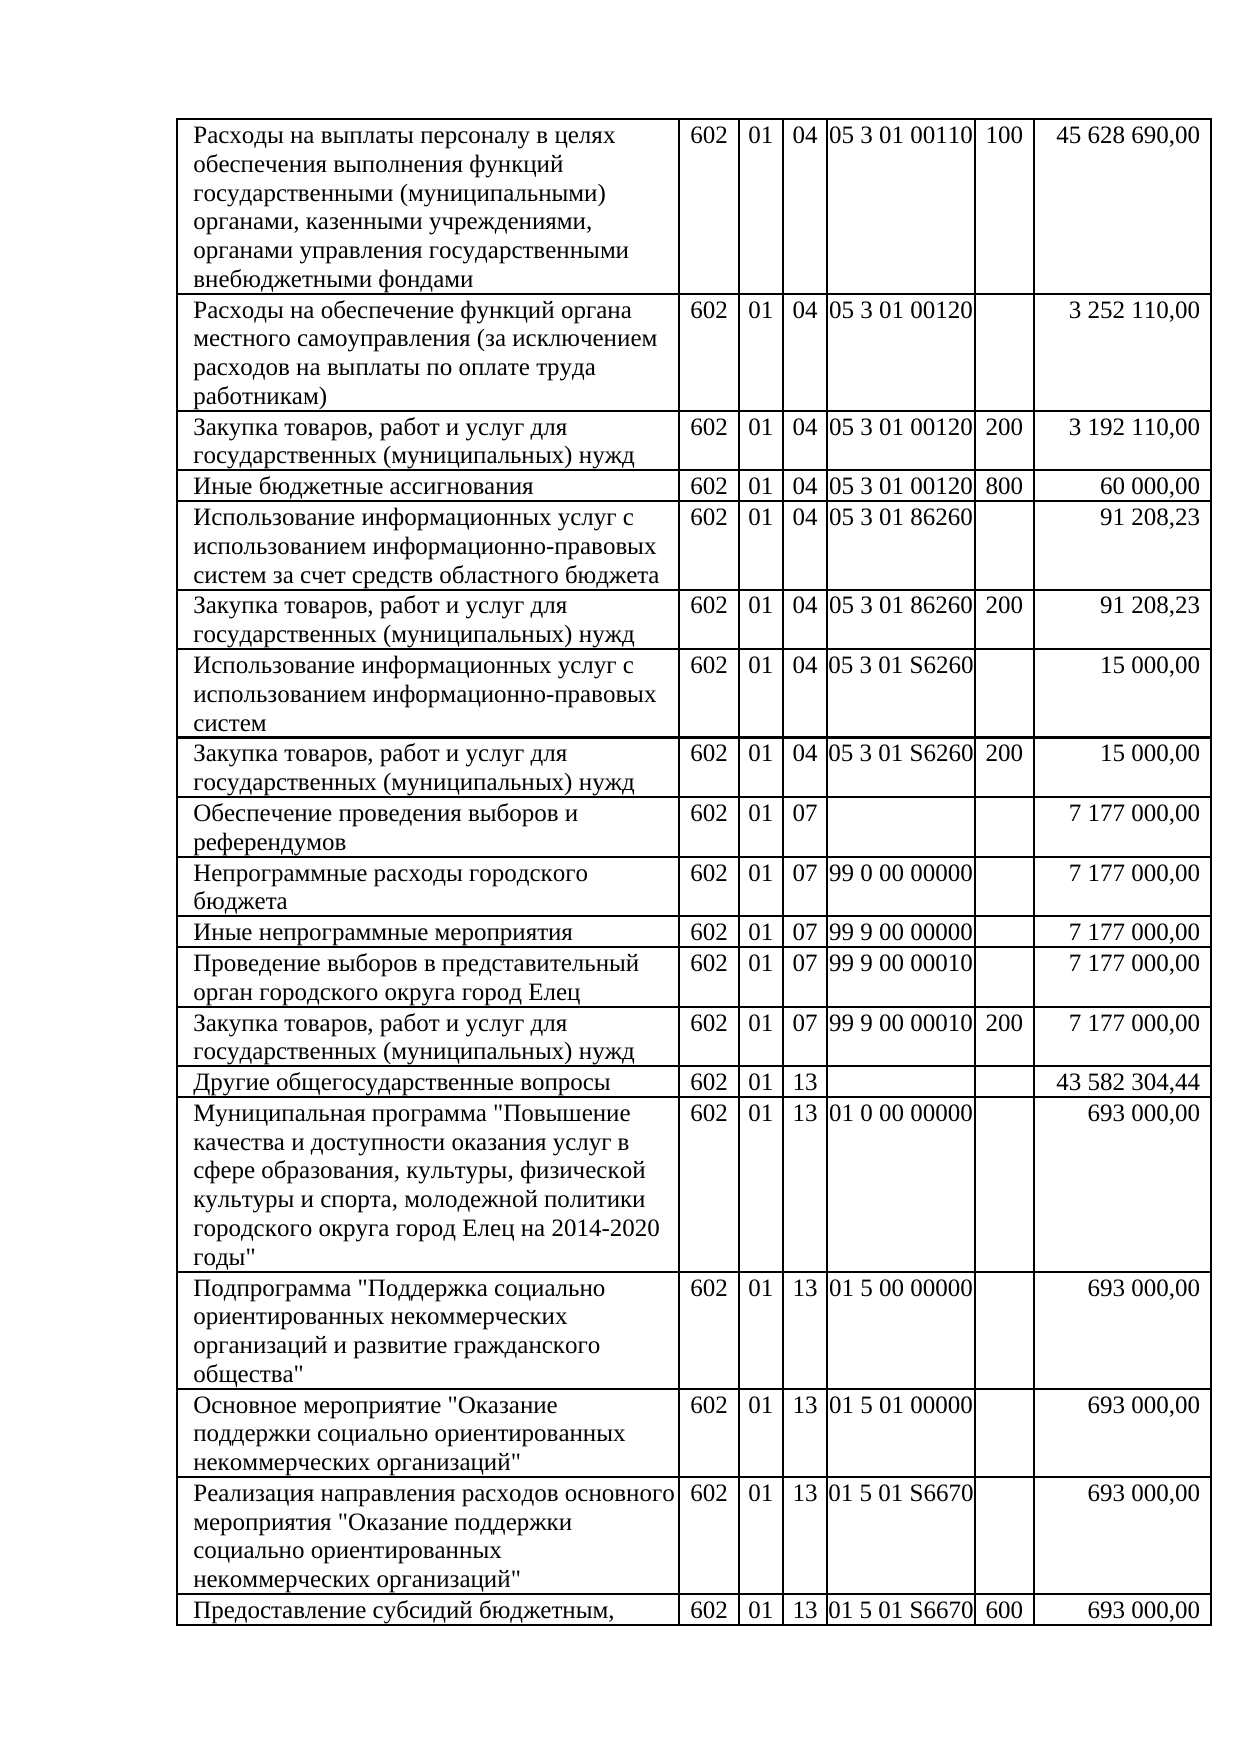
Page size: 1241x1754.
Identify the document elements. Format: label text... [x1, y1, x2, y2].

table_cell 01 [740, 591, 782, 648]
table_cell [828, 798, 974, 856]
table_cell 602 [680, 948, 738, 1006]
table_cell 01 [740, 858, 782, 915]
table_cell 05 3 01 00120 [828, 295, 974, 410]
table_cell 800 [976, 471, 1033, 500]
table_cell 7 177 000,00 [1035, 1008, 1210, 1065]
table_cell 602 [680, 1067, 738, 1096]
table_cell 7 177 000,00 [1035, 858, 1210, 915]
table_cell 602 [680, 650, 738, 736]
table_cell 693 000,00 [1035, 1390, 1210, 1476]
table_cell Использование информационных услуг с использованием информационно-правовых систем [178, 650, 678, 736]
table_cell 91 208,23 [1035, 591, 1210, 648]
table_cell 602 [680, 1595, 738, 1624]
table_cell 05 3 01 86260 [828, 591, 974, 648]
table_cell 05 3 01 00120 [828, 471, 974, 500]
table_cell 07 [784, 917, 826, 946]
table_cell 602 [680, 917, 738, 946]
table_cell 01 5 00 00000 [828, 1273, 974, 1388]
table_cell 45 628 690,00 [1035, 120, 1210, 293]
table_cell 01 [740, 917, 782, 946]
table_cell Обеспечение проведения выборов и референдумов [178, 798, 678, 856]
table_cell 3 192 110,00 [1035, 412, 1210, 469]
table_cell Муниципальная программа "Повышение качества и доступности оказания услуг в сфере образования, культуры, физической культуры и спорта, молодежной политики городского округа город Елец на 2014-2020 годы" [178, 1098, 678, 1271]
table_cell Закупка товаров, работ и услуг для государственных (муниципальных) нужд [178, 739, 678, 796]
table_cell 01 5 01 00000 [828, 1390, 974, 1476]
table_cell 602 [680, 591, 738, 648]
table_cell [976, 1098, 1033, 1271]
table_cell [976, 948, 1033, 1006]
table_cell 99 9 00 00010 [828, 948, 974, 1006]
table_cell 91 208,23 [1035, 502, 1210, 588]
table_cell 04 [784, 412, 826, 469]
table_cell 200 [976, 1008, 1033, 1065]
table_cell 07 [784, 1008, 826, 1065]
table_cell 01 5 01 S6670 [828, 1478, 974, 1593]
table_cell 01 [740, 471, 782, 500]
table_cell 04 [784, 739, 826, 796]
table_cell Иные бюджетные ассигнования [178, 471, 678, 500]
table_cell [976, 858, 1033, 915]
table_cell 99 9 00 00010 [828, 1008, 974, 1065]
table_cell Использование информационных услуг с использованием информационно-правовых систем за счет средств областного бюджета [178, 502, 678, 588]
table_cell 100 [976, 120, 1033, 293]
table_cell 602 [680, 295, 738, 410]
table_cell 7 177 000,00 [1035, 948, 1210, 1006]
table_cell 13 [784, 1595, 826, 1624]
table_cell Закупка товаров, работ и услуг для государственных (муниципальных) нужд [178, 412, 678, 469]
table_cell 15 000,00 [1035, 739, 1210, 796]
table_cell 01 [740, 739, 782, 796]
table_cell 05 3 01 S6260 [828, 650, 974, 736]
table_cell 693 000,00 [1035, 1478, 1210, 1593]
table_cell 04 [784, 502, 826, 588]
table_cell 200 [976, 739, 1033, 796]
table_cell Иные непрограммные мероприятия [178, 917, 678, 946]
table_cell 7 177 000,00 [1035, 798, 1210, 856]
table_cell 01 [740, 1478, 782, 1593]
table_cell 602 [680, 1273, 738, 1388]
table_cell 05 3 01 00120 [828, 412, 974, 469]
table_cell 602 [680, 858, 738, 915]
table_cell 602 [680, 1390, 738, 1476]
table_cell [976, 917, 1033, 946]
table_cell 99 0 00 00000 [828, 858, 974, 915]
table_cell 602 [680, 1098, 738, 1271]
table_cell 01 [740, 1098, 782, 1271]
table_cell 01 [740, 948, 782, 1006]
table_cell 200 [976, 412, 1033, 469]
table_cell 01 5 01 S6670 [828, 1595, 974, 1624]
table_cell 602 [680, 120, 738, 293]
table_cell 01 [740, 120, 782, 293]
table_cell [976, 502, 1033, 588]
table_cell 13 [784, 1390, 826, 1476]
table_cell [976, 798, 1033, 856]
table_cell [828, 1067, 974, 1096]
table_cell Расходы на обеспечение функций органа местного самоуправления (за исключением расходов на выплаты по оплате труда работникам) [178, 295, 678, 410]
table_cell Расходы на выплаты персоналу в целях обеспечения выполнения функций государственными (муниципальными) органами, казенными учреждениями, органами управления государственными внебюджетными фондами [178, 120, 678, 293]
table_cell 05 3 01 S6260 [828, 739, 974, 796]
table_cell [976, 650, 1033, 736]
table_cell 07 [784, 948, 826, 1006]
table_cell [976, 1390, 1033, 1476]
table_cell 3 252 110,00 [1035, 295, 1210, 410]
table_cell 01 [740, 650, 782, 736]
table_cell 01 [740, 295, 782, 410]
table_cell 602 [680, 1008, 738, 1065]
table_cell Закупка товаров, работ и услуг для государственных (муниципальных) нужд [178, 591, 678, 648]
table_cell 693 000,00 [1035, 1098, 1210, 1271]
table_cell 13 [784, 1478, 826, 1593]
table_cell 01 0 00 00000 [828, 1098, 974, 1271]
table_cell 04 [784, 591, 826, 648]
table_cell 04 [784, 295, 826, 410]
table_cell 7 177 000,00 [1035, 917, 1210, 946]
table_cell [976, 1273, 1033, 1388]
table_cell 13 [784, 1098, 826, 1271]
table_cell 602 [680, 739, 738, 796]
table_cell 07 [784, 858, 826, 915]
table_cell 602 [680, 471, 738, 500]
table_cell 15 000,00 [1035, 650, 1210, 736]
table_cell Подпрограмма "Поддержка социально ориентированных некоммерческих организаций и развитие гражданского общества" [178, 1273, 678, 1388]
table_cell Закупка товаров, работ и услуг для государственных (муниципальных) нужд [178, 1008, 678, 1065]
table_cell [976, 295, 1033, 410]
table_cell 602 [680, 412, 738, 469]
table_cell 01 [740, 798, 782, 856]
table_cell 07 [784, 798, 826, 856]
table_cell 693 000,00 [1035, 1595, 1210, 1624]
table_cell 60 000,00 [1035, 471, 1210, 500]
table_cell Проведение выборов в представительный орган городского округа город Елец [178, 948, 678, 1006]
table_cell 13 [784, 1067, 826, 1096]
table_cell 01 [740, 1273, 782, 1388]
table_cell Другие общегосударственные вопросы [178, 1067, 678, 1096]
table_cell [976, 1067, 1033, 1096]
table_cell 01 [740, 412, 782, 469]
table_cell [976, 1478, 1033, 1593]
table_cell 04 [784, 650, 826, 736]
table_cell 05 3 01 00110 [828, 120, 974, 293]
table_cell Непрограммные расходы городского бюджета [178, 858, 678, 915]
table_cell 602 [680, 1478, 738, 1593]
table_cell 602 [680, 798, 738, 856]
table_cell 693 000,00 [1035, 1273, 1210, 1388]
table_cell 04 [784, 471, 826, 500]
table_cell 200 [976, 591, 1033, 648]
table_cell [178, 1595, 678, 1624]
table_cell 13 [784, 1273, 826, 1388]
table_cell 01 [740, 1008, 782, 1065]
table_cell 04 [784, 120, 826, 293]
table_cell 01 [740, 1595, 782, 1624]
table_cell 43 582 304,44 [1035, 1067, 1210, 1096]
table_cell 01 [740, 1390, 782, 1476]
table_cell 602 [680, 502, 738, 588]
table_cell Реализация направления расходов основного мероприятия "Оказание поддержки социально ориентированных некоммерческих организаций" [178, 1478, 678, 1593]
table_cell 01 [740, 1067, 782, 1096]
table_cell Основное мероприятие "Оказание поддержки социально ориентированных некоммерческих организаций" [178, 1390, 678, 1476]
table_cell 01 [740, 502, 782, 588]
table_cell 05 3 01 86260 [828, 502, 974, 588]
table_cell 99 9 00 00000 [828, 917, 974, 946]
table_cell 600 [976, 1595, 1033, 1624]
